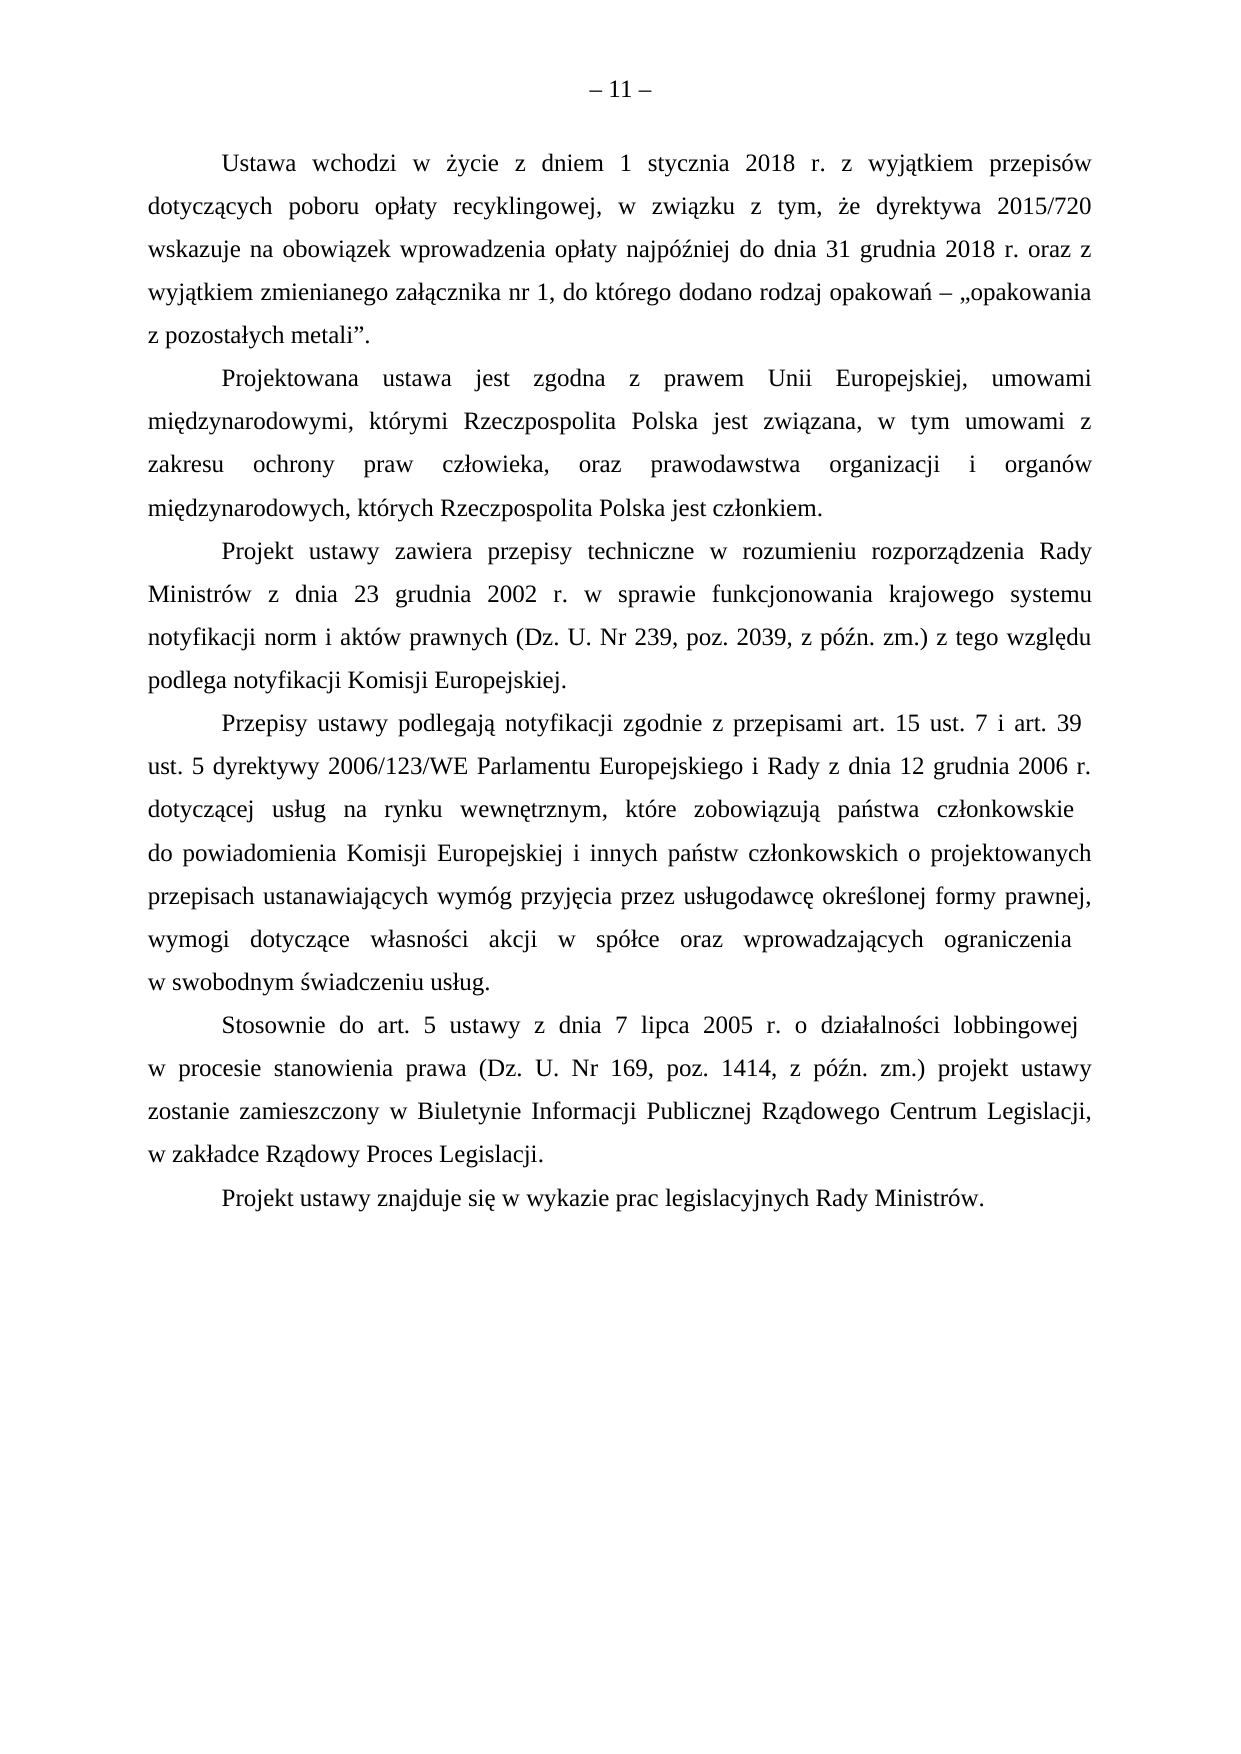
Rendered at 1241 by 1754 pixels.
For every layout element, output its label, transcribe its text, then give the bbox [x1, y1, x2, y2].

text Stosownie do art. 5 ustawy z dnia 7 lipca 2005 r. o działalności lobbingowej w procesie stanowienia prawa (Dz. U. Nr 169, poz. 1414, z późn. zm.) projekt ustawy zostanie zamieszczony w Biuletynie Informacji Publicznej Rządowego Centrum Legislacji, w zakładce Rządowy Proces Legislacji. [148, 1010, 1093, 1168]
text Przepisy ustawy podlegają notyfikacji zgodnie z przepisami art. 15 ust. 7 i art. 39 ust. 5 dyrektywy 2006/123/WE Parlamentu Europejskiego i Rady z dnia 12 grudnia 2006 r. dotyczącej usług na rynku wewnętrznym, które zobowiązują państwa członkowskie do powiadomienia Komisji Europejskiej i innych państw członkowskich o projektowanych przepisach ustanawiających wymóg przyjęcia przez usługodawcę określonej formy prawnej, wymogi dotyczące własności akcji w spółce oraz wprowadzających ograniczenia w swobodnym świadczeniu usług. [148, 708, 1093, 996]
title Projektowana ustawa jest zgodna z prawem Unii Europejskiej, umowami międzynarodowymi, którymi Rzeczpospolita Polska jest związana, w tym umowami z zakresu ochrony praw człowieka, oraz prawodawstwa organizacji i organów międzynarodowych, których Rzeczpospolita Polska jest członkiem. [148, 363, 1093, 521]
text Projekt ustawy znajduje się w wykazie prac legislacyjnych Rady Ministrów. [148, 1183, 1093, 1211]
title Ustawa wchodzi w życie z dniem 1 stycznia 2018 r. z wyjątkiem przepisów dotyczących poboru opłaty recyklingowej, w związku z tym, że dyrektywa 2015/720 wskazuje na obowiązek wprowadzenia opłaty najpóźniej do dnia 31 grudnia 2018 r. oraz z wyjątkiem zmienianego załącznika nr 1, do którego dodano rodzaj opakowań – „opakowania z pozostałych metali”. [148, 148, 1093, 349]
text Projekt ustawy zawiera przepisy techniczne w rozumieniu rozporządzenia Rady Ministrów z dnia 23 grudnia 2002 r. w sprawie funkcjonowania krajowego systemu notyfikacji norm i aktów prawnych (Dz. U. Nr 239, poz. 2039, z późn. zm.) z tego względu podlega notyfikacji Komisji Europejskiej. [148, 536, 1093, 694]
